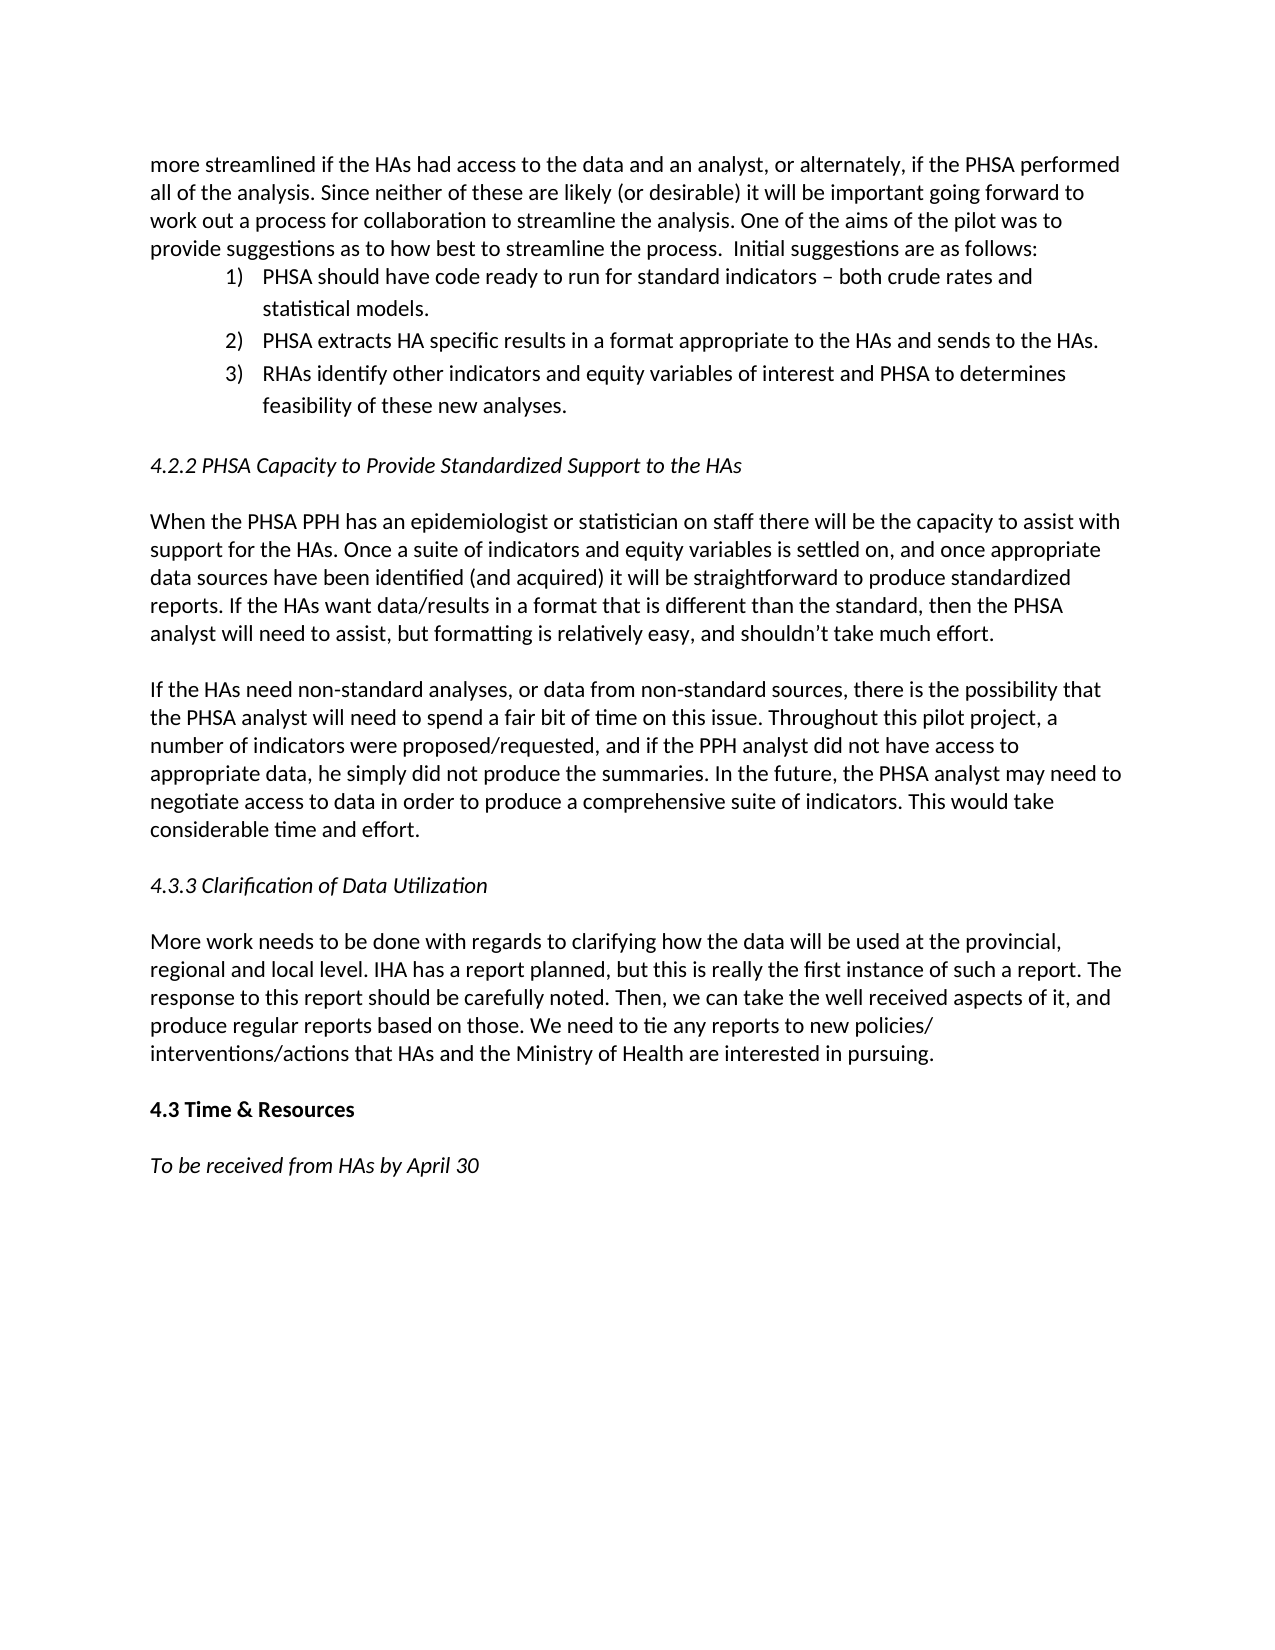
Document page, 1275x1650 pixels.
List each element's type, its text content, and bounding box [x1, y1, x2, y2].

text 4.3.3 Clarification of Data Utilization [150, 871, 1125, 899]
text 4.2.2 PHSA Capacity to Provide Standardized Support to the HAs [150, 451, 1125, 479]
text 4.3 Time & Resources [150, 1096, 1125, 1123]
list RHAs identify other indicators and equity variables of interest and PHSA to determines feasibility of these new analyses. [225, 359, 1125, 419]
text When the PHSA PPH has an epidemiologist or statistician on staff there will be the capacity to assist with support for the HAs. Once a suite of indicators and equity variables is settled on, and once appropriate data sources have been identified (and acquired) it will be straightforward to produce standardized reports. If the HAs want data/results in a format that is different than the standard, then the PHSA analyst will need to assist, but formatting is relatively easy, and shouldn’t take much effort. [150, 507, 1125, 647]
list PHSA extracts HA specific results in a format appropriate to the HAs and sends to the HAs. [225, 326, 1125, 354]
text To be received from HAs by April 30 [150, 1152, 1125, 1179]
list PHSA should have code ready to run for standard indicators – both crude rates and statistical models. [225, 262, 1125, 322]
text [150, 150, 1125, 262]
text If the HAs need non-standard analyses, or data from non-standard sources, there is the possibility that the PHSA analyst will need to spend a fair bit of time on this issue. Throughout this pilot project, a number of indicators were proposed/requested, and if the PPH analyst did not have access to appropriate data, he simply did not produce the summaries. In the future, the PHSA analyst may need to negotiate access to data in order to produce a comprehensive suite of indicators. This would take considerable time and effort. [150, 675, 1125, 843]
text More work needs to be done with regards to clarifying how the data will be used at the provincial, regional and local level. IHA has a report planned, but this is really the first instance of such a report. The response to this report should be carefully noted. Then, we can take the well received aspects of it, and produce regular reports based on those. We need to tie any reports to new policies/ interventions/actions that HAs and the Ministry of Health are interested in pursuing. [150, 927, 1125, 1067]
